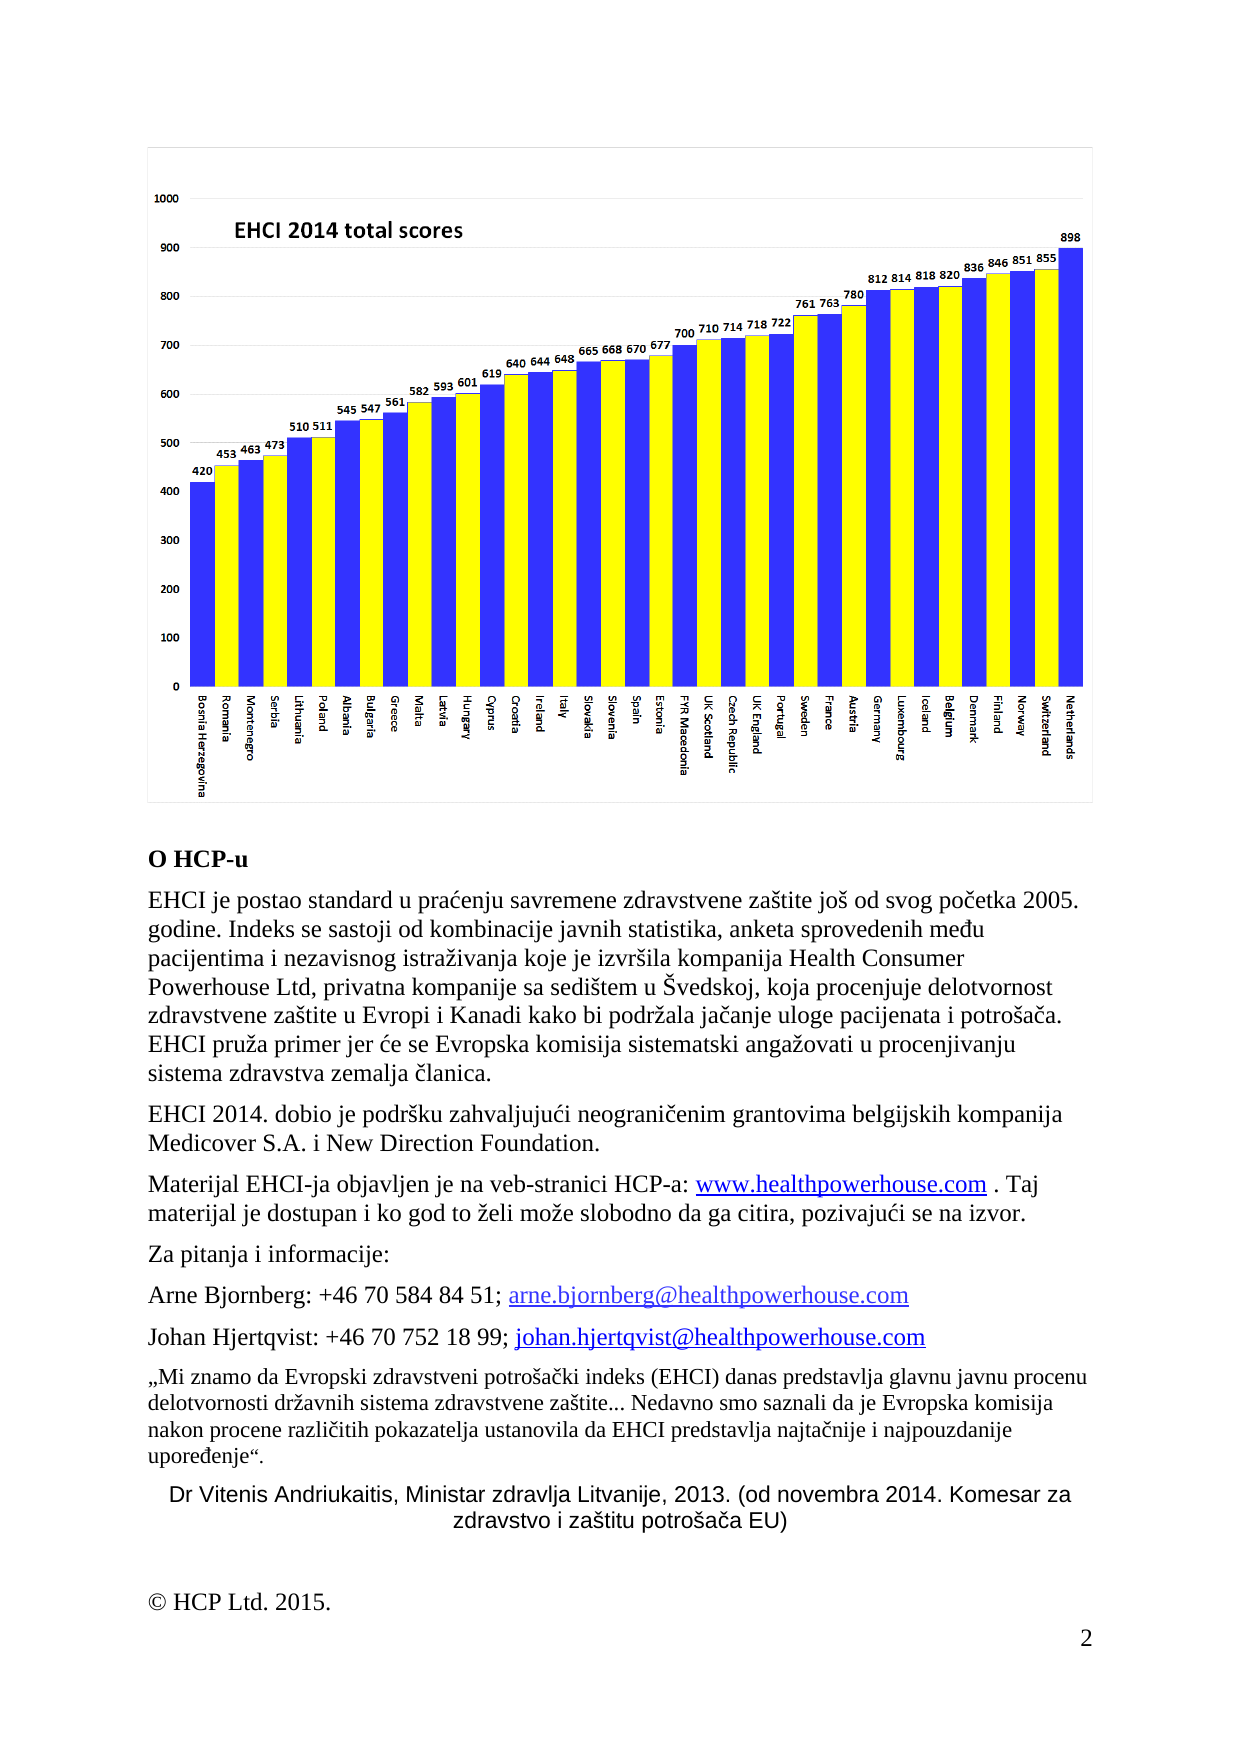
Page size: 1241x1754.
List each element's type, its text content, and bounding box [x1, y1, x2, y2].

text Johan Hjertqvist: +46 70 752 18 99; johan.hjertqvist@healthpowerhouse.com [148, 1322, 1093, 1350]
text Arne Bjornberg: +46 70 584 84 51; arne.bjornberg@healthpowerhouse.com [148, 1280, 1093, 1309]
text Za pitanja i informacije: [148, 1239, 1093, 1268]
text EHCI 2014. dobio je podršku zahvaljujući neograničenim grantovima belgijskih kompanija Medicover S.A. i New Direction Foundation. [148, 1099, 1093, 1157]
text Materijal EHCI-ja objavljen je na veb-stranici HCP-a: www.healthpowerhouse.com . Taj materijal je dostupan i ko god to želi može slobodno da ga citira, pozivajući se na izvor. [148, 1169, 1093, 1227]
picture [147, 147, 1093, 803]
text © HCP Ltd. 2015. [148, 1587, 1093, 1616]
text „Mi znamo da Evropski zdravstveni potrošački indeks (EHCI) danas predstavlja glavnu javnu procenu delotvornosti državnih sistema zdravstvene zaštite... Nedavno smo saznali da je Evropska komisija nakon procene različitih pokazatelja ustanovila da EHCI predstavlja najtačnije i najpouzdanije upoređenje“. [249, 1363, 1093, 1468]
text O HCP-u [148, 844, 1093, 873]
text Dr Vitenis Andriukaitis, Ministar zdravlja Litvanije, 2013. (od novembra 2014. Komesar za zdravstvo i zaštitu potrošača EU) [148, 1481, 453, 1533]
text EHCI je postao standard u praćenju savremene zdravstvene zaštite još od svog početka 2005. godine. Indeks se sastoji od kombinacije javnih statistika, anketa sprovedenih među pacijentima i nezavisnog istraživanja koje je izvršila kompanija Health Consumer Powerhouse Ltd, privatna kompanije sa sedištem u Švedskoj, koja procenjuje delotvornost zdravstvene zaštite u Evropi i Kanadi kako bi podržala jačanje uloge pacijenata i potrošača. EHCI pruža primer jer će se Evropska komisija sistematski angažovati u procenjivanju sistema zdravstva zemalja članica. [148, 885, 1093, 1087]
text Dr Vitenis Andriukaitis, Ministar zdravlja Litvanije, 2013. (od novembra 2014. Komesar za zdravstvo i zaštitu potrošača EU) [788, 1481, 1093, 1533]
